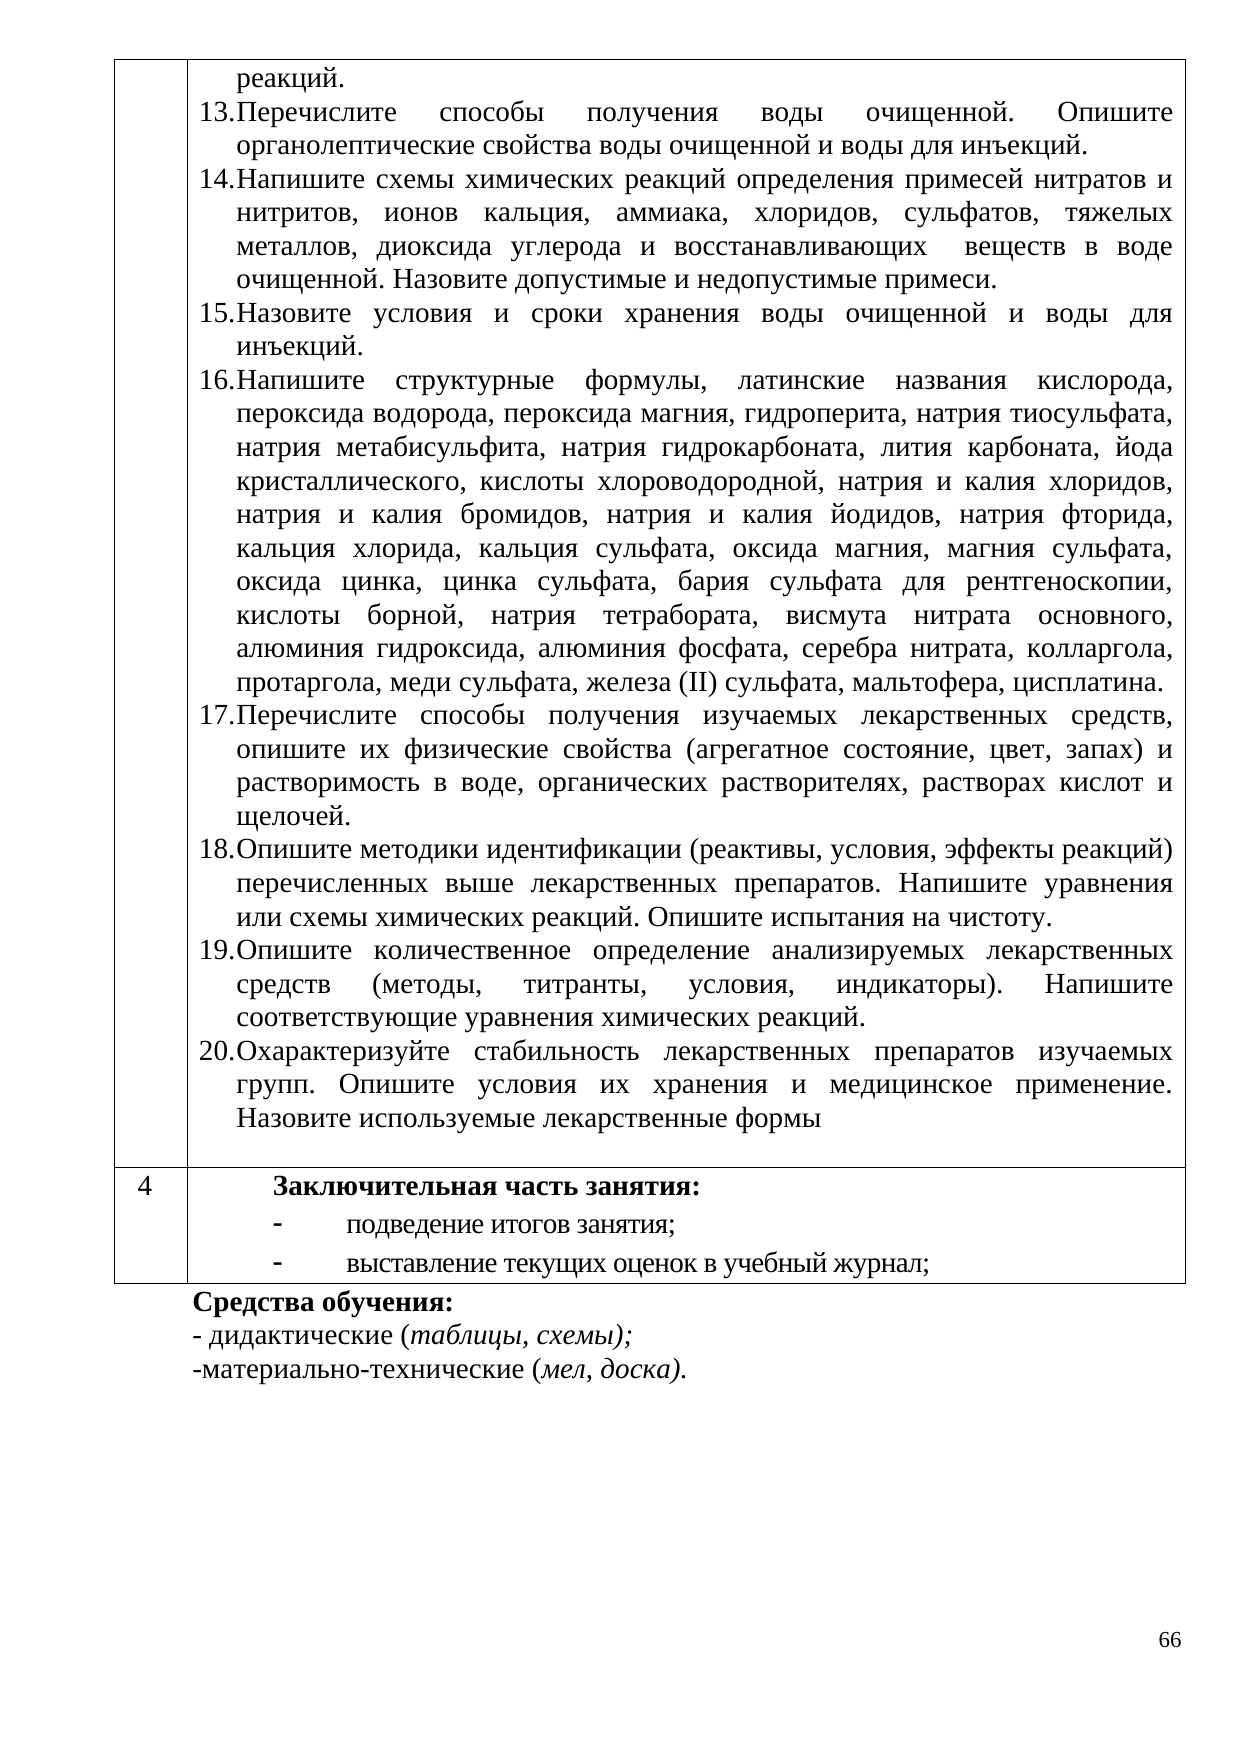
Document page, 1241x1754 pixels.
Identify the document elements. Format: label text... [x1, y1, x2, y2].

table_cell Заключительная часть занятия: подведение итогов занятия; выставление текущих оценок в учебный журнал; [188, 1168, 1185, 1283]
text -материально-технические (мел, доска). [118, 1351, 1181, 1384]
table_cell 3 [115, 60, 187, 1167]
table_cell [188, 60, 1185, 1167]
table_cell 4 [115, 1168, 187, 1283]
text - дидактические (таблицы, схемы); [118, 1317, 1181, 1351]
text Средства обучения: [118, 1284, 1181, 1317]
